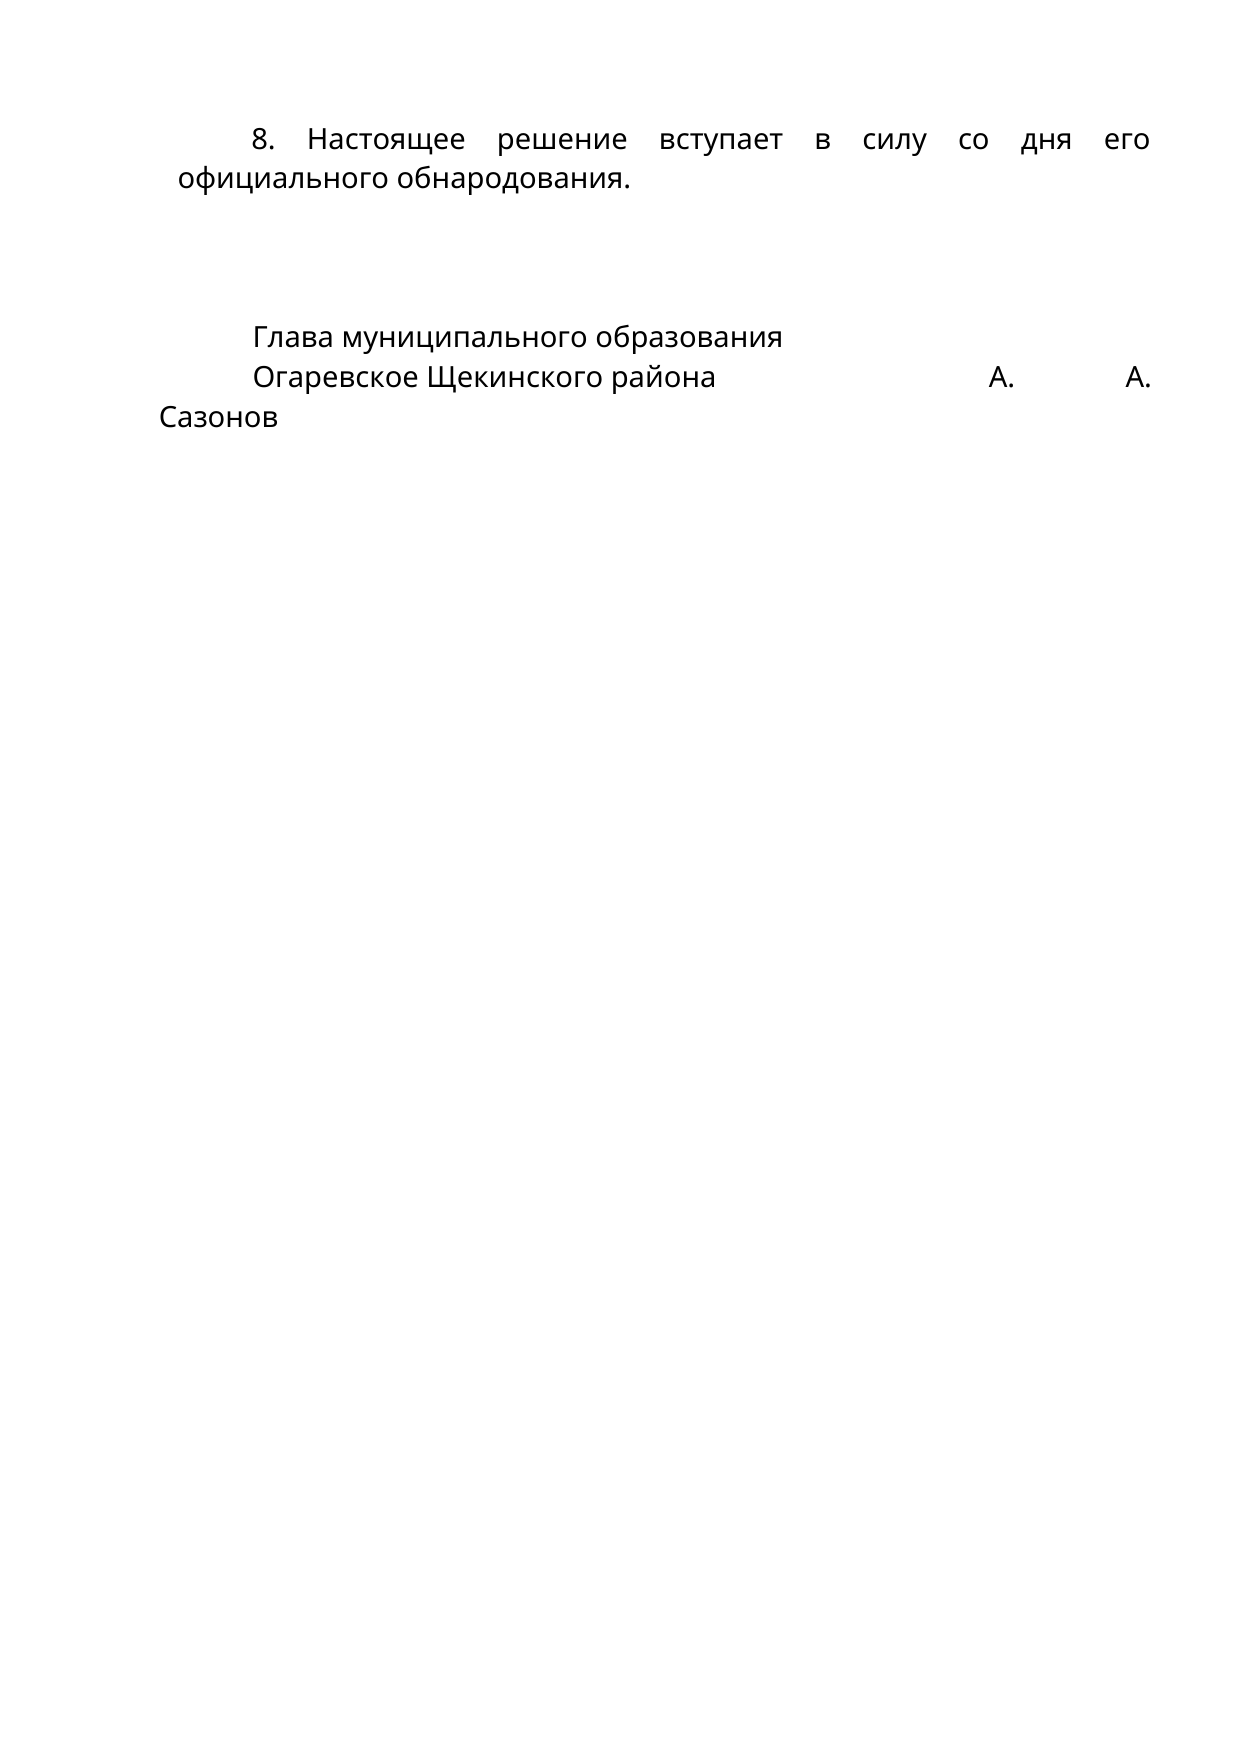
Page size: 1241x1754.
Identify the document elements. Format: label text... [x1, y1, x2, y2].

text Огаревское Щекинского района А. А. Сазонов [158, 356, 1152, 436]
text 8. Настоящее решение вступает в силу со дня его официального обнародования. [177, 118, 1152, 197]
text Глава муниципального образования [158, 317, 1152, 356]
